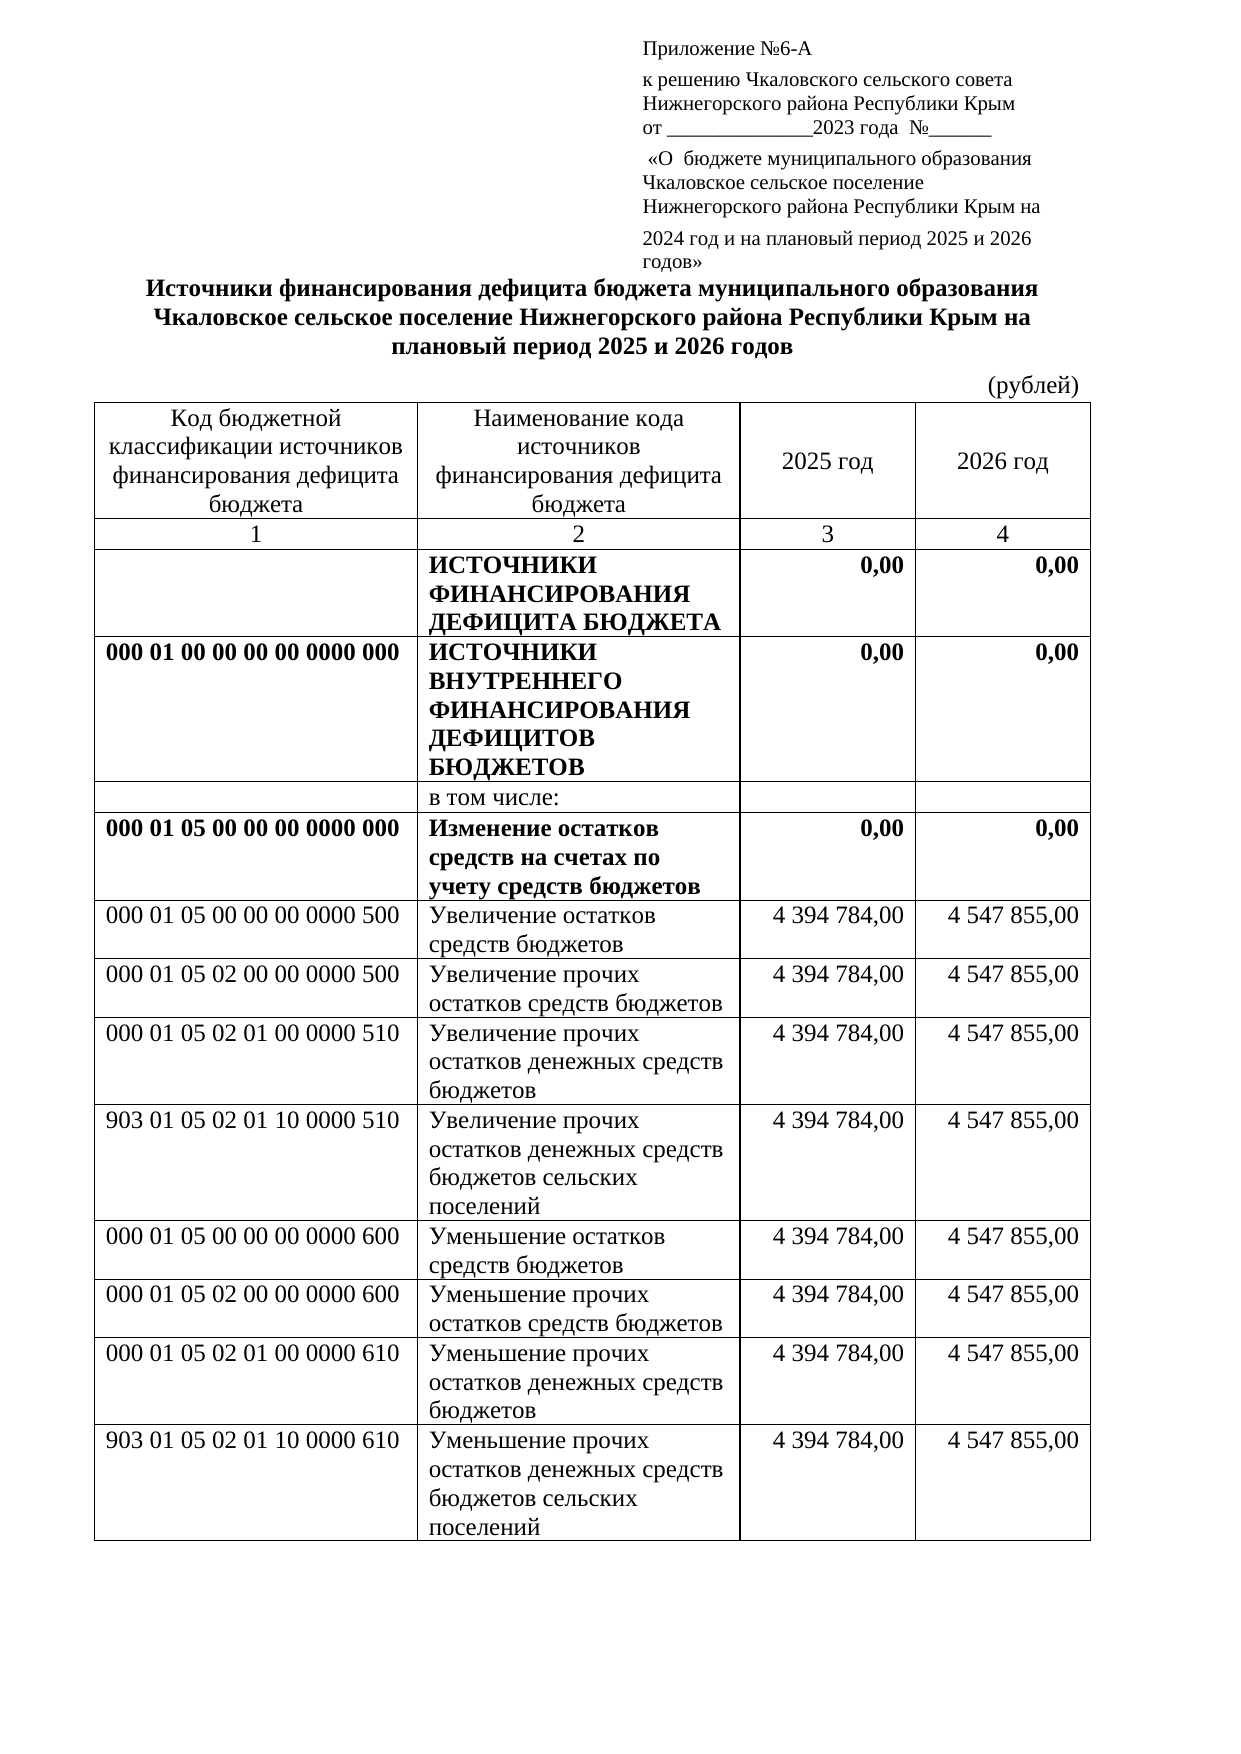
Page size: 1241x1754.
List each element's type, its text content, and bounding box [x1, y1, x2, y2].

table_cell 4 394 784,00 [741, 1018, 915, 1104]
table_cell 903 01 05 02 01 10 0000 610 [95, 1425, 417, 1540]
table_cell 4 [916, 519, 1090, 549]
table_cell 0,00 [916, 637, 1090, 781]
table_cell 0,00 [916, 813, 1090, 899]
table_cell 4 394 784,00 [741, 1338, 915, 1424]
table_cell 4 394 784,00 [741, 1221, 915, 1278]
table_cell 000 01 05 02 01 00 0000 610 [95, 1338, 417, 1424]
table_cell 4 394 784,00 [741, 1280, 915, 1337]
table_cell 4 547 855,00 [916, 1425, 1090, 1540]
table_cell 4 394 784,00 [741, 1105, 915, 1220]
table_cell 0,00 [741, 813, 915, 899]
table_cell 4 547 855,00 [916, 1338, 1090, 1424]
table_header Приложение №6-А [94, 35, 1090, 67]
table_cell Уменьшение прочих остатков денежных средств бюджетов [418, 1338, 739, 1424]
table_cell Источники финансирования дефицита бюджета муниципального образования Чкаловское сельское поселение Нижнегорского района Республики Крым на плановый период 2025 и 2026 годов [94, 274, 1090, 370]
table_cell Наименование кода источников финансирования дефицита бюджета [418, 403, 739, 518]
table_cell 4 547 855,00 [916, 901, 1090, 958]
table_cell Код бюджетной классификации источников финансирования дефицита бюджета [95, 403, 417, 518]
table_cell 2024 год и на плановый период 2025 и 2026 годов» [94, 225, 1090, 273]
table_cell 4 394 784,00 [741, 901, 915, 958]
table_cell 4 547 855,00 [916, 1221, 1090, 1278]
table_cell Уменьшение остатков средств бюджетов [418, 1221, 739, 1278]
table_cell 4 547 855,00 [916, 1018, 1090, 1104]
table_cell [916, 782, 1090, 812]
table_cell 4 394 784,00 [741, 1425, 915, 1540]
table_cell ИСТОЧНИКИ ВНУТРЕННЕГО ФИНАНСИРОВАНИЯ ДЕФИЦИТОВ БЮДЖЕТОВ [418, 637, 739, 781]
table_cell 2025 год [741, 403, 915, 518]
table_cell 0,00 [916, 550, 1090, 636]
table_cell Уменьшение прочих остатков средств бюджетов [418, 1280, 739, 1337]
table_cell [95, 550, 417, 636]
table_cell 0,00 [741, 637, 915, 781]
table_cell 000 01 05 00 00 00 0000 000 [95, 813, 417, 899]
table_cell (рублей) [94, 370, 1090, 402]
table_cell 2026 год [916, 403, 1090, 518]
table_cell 4 394 784,00 [741, 959, 915, 1017]
table_cell Увеличение прочих остатков денежных средств бюджетов сельских поселений [418, 1105, 739, 1220]
table_cell 4 547 855,00 [916, 1105, 1090, 1220]
table_cell 0,00 [741, 550, 915, 636]
table_cell 3 [741, 519, 915, 549]
table_cell Нижнегорского района Республики Крым на [94, 194, 1090, 225]
table_cell 000 01 05 02 00 00 0000 600 [95, 1280, 417, 1337]
table_cell 903 01 05 02 01 10 0000 510 [95, 1105, 417, 1220]
table_cell ИСТОЧНИКИ ФИНАНСИРОВАНИЯ ДЕФИЦИТА БЮДЖЕТА [418, 550, 739, 636]
table_cell Изменение остатков средств на счетах по учету средств бюджетов [418, 813, 739, 899]
table_cell Увеличение остатков средств бюджетов [418, 901, 739, 958]
table_cell Уменьшение прочих остатков денежных средств бюджетов сельских поселений [418, 1425, 739, 1540]
table_cell [95, 782, 417, 812]
table_cell 1 [95, 519, 417, 549]
table_cell к решению Чкаловского сельского совета Нижнегорского района Республики Крым [94, 67, 1090, 115]
table_cell 2 [418, 519, 739, 549]
table_cell 000 01 05 02 00 00 0000 500 [95, 959, 417, 1017]
table_cell «О бюджете муниципального образования Чкаловское сельское поселение [94, 146, 1090, 194]
table_cell 4 547 855,00 [916, 1280, 1090, 1337]
table_cell от ______________2023 года №______ [94, 115, 1090, 146]
table_cell 4 547 855,00 [916, 959, 1090, 1017]
table_cell Увеличение прочих остатков средств бюджетов [418, 959, 739, 1017]
table_cell Увеличение прочих остатков денежных средств бюджетов [418, 1018, 739, 1104]
table_cell [741, 782, 915, 812]
table_cell в том числе: [418, 782, 739, 812]
table_cell 000 01 00 00 00 00 0000 000 [95, 637, 417, 781]
table_cell 000 01 05 00 00 00 0000 500 [95, 901, 417, 958]
table_cell 000 01 05 02 01 00 0000 510 [95, 1018, 417, 1104]
table_cell 000 01 05 00 00 00 0000 600 [95, 1221, 417, 1278]
